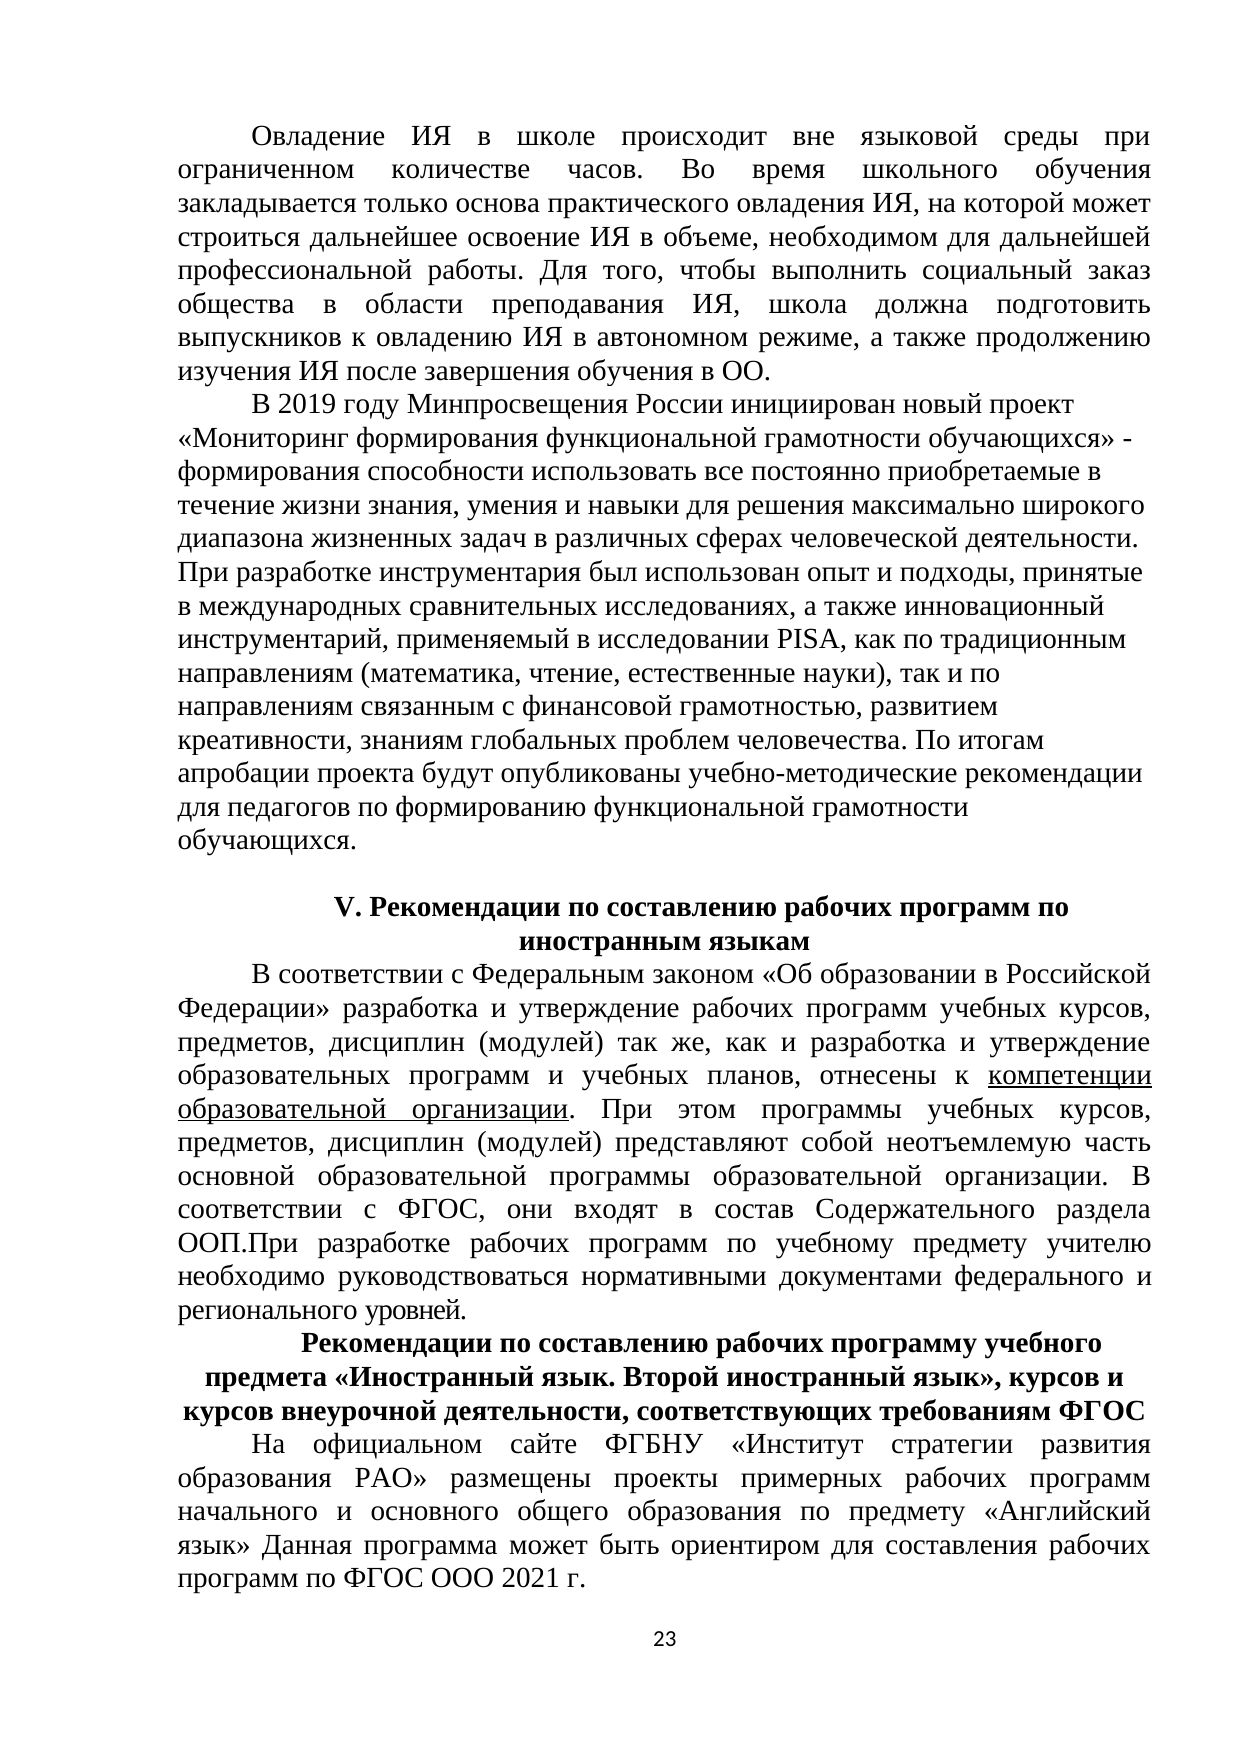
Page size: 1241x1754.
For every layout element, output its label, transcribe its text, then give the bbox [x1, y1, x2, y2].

text Рекомендации по составлению рабочих программу учебного предмета «Иностранный язык. Второй иностранный язык», курсов и курсов внеурочной деятельности, соответствующих требованиям ФГОС [177, 1326, 1152, 1426]
text Овладение ИЯ в школе происходит вне языковой среды при ограниченном количестве часов. Во время школьного обучения закладывается только основа практического овладения ИЯ, на которой может строиться дальнейшее освоение ИЯ в объеме, необходимом для дальнейшей профессиональной работы. Для того, чтобы выполнить социальный заказ общества в области преподавания ИЯ, школа должна подготовить выпускников к овладению ИЯ в автономном режиме, а также продолжению изучения ИЯ после завершения обучения в ОО. [177, 118, 1152, 386]
text В соответствии с Федеральным законом «Об образовании в Российской Федерации» разработка и утверждение рабочих программ учебных курсов, предметов, дисциплин (модулей) так же, как и разработка и утверждение образовательных программ и учебных планов, отнесены к компетенции образовательной организации. При этом программы учебных курсов, предметов, дисциплин (модулей) представляют собой неотъемлемую часть основной образовательной программы образовательной организации. В соответствии с ФГОС, они входят в состав Содержательного раздела ООП.При разработке рабочих программ по учебному предмету учителю необходимо руководствоваться нормативными документами федерального и регионального уровней. [177, 957, 1152, 1326]
text На официальном сайте ФГБНУ «Институт стратегии развития образования РАО» размещены проекты примерных рабочих программ начального и основного общего образования по предмету «Английский язык» Данная программа может быть ориентиром для составления рабочих программ по ФГОС ООО 2021 г. [177, 1426, 1152, 1594]
text В 2019 году Минпросвещения России инициирован новый проект «Мониторинг формирования функциональной грамотности обучающихся» - формирования способности использовать все постоянно приобретаемые в течение жизни знания, умения и навыки для решения максимально широкого диапазона жизненных задач в различных сферах человеческой деятельности. При разработке инструментария был использован опыт и подходы, принятые в международных сравнительных исследованиях, а также инновационный инструментарий, применяемый в исследовании PISA, как по традиционным направлениям (математика, чтение, естественные науки), так и по направлениям связанным с финансовой грамотностью, развитием креативности, знаниям глобальных проблем человечества. По итогам апробации проекта будут опубликованы учебно-методические рекомендации для педагогов по формированию функциональной грамотности обучающихся. [177, 386, 1152, 856]
text V. Рекомендации по составлению рабочих программ по иностранным языкам [177, 889, 1152, 957]
